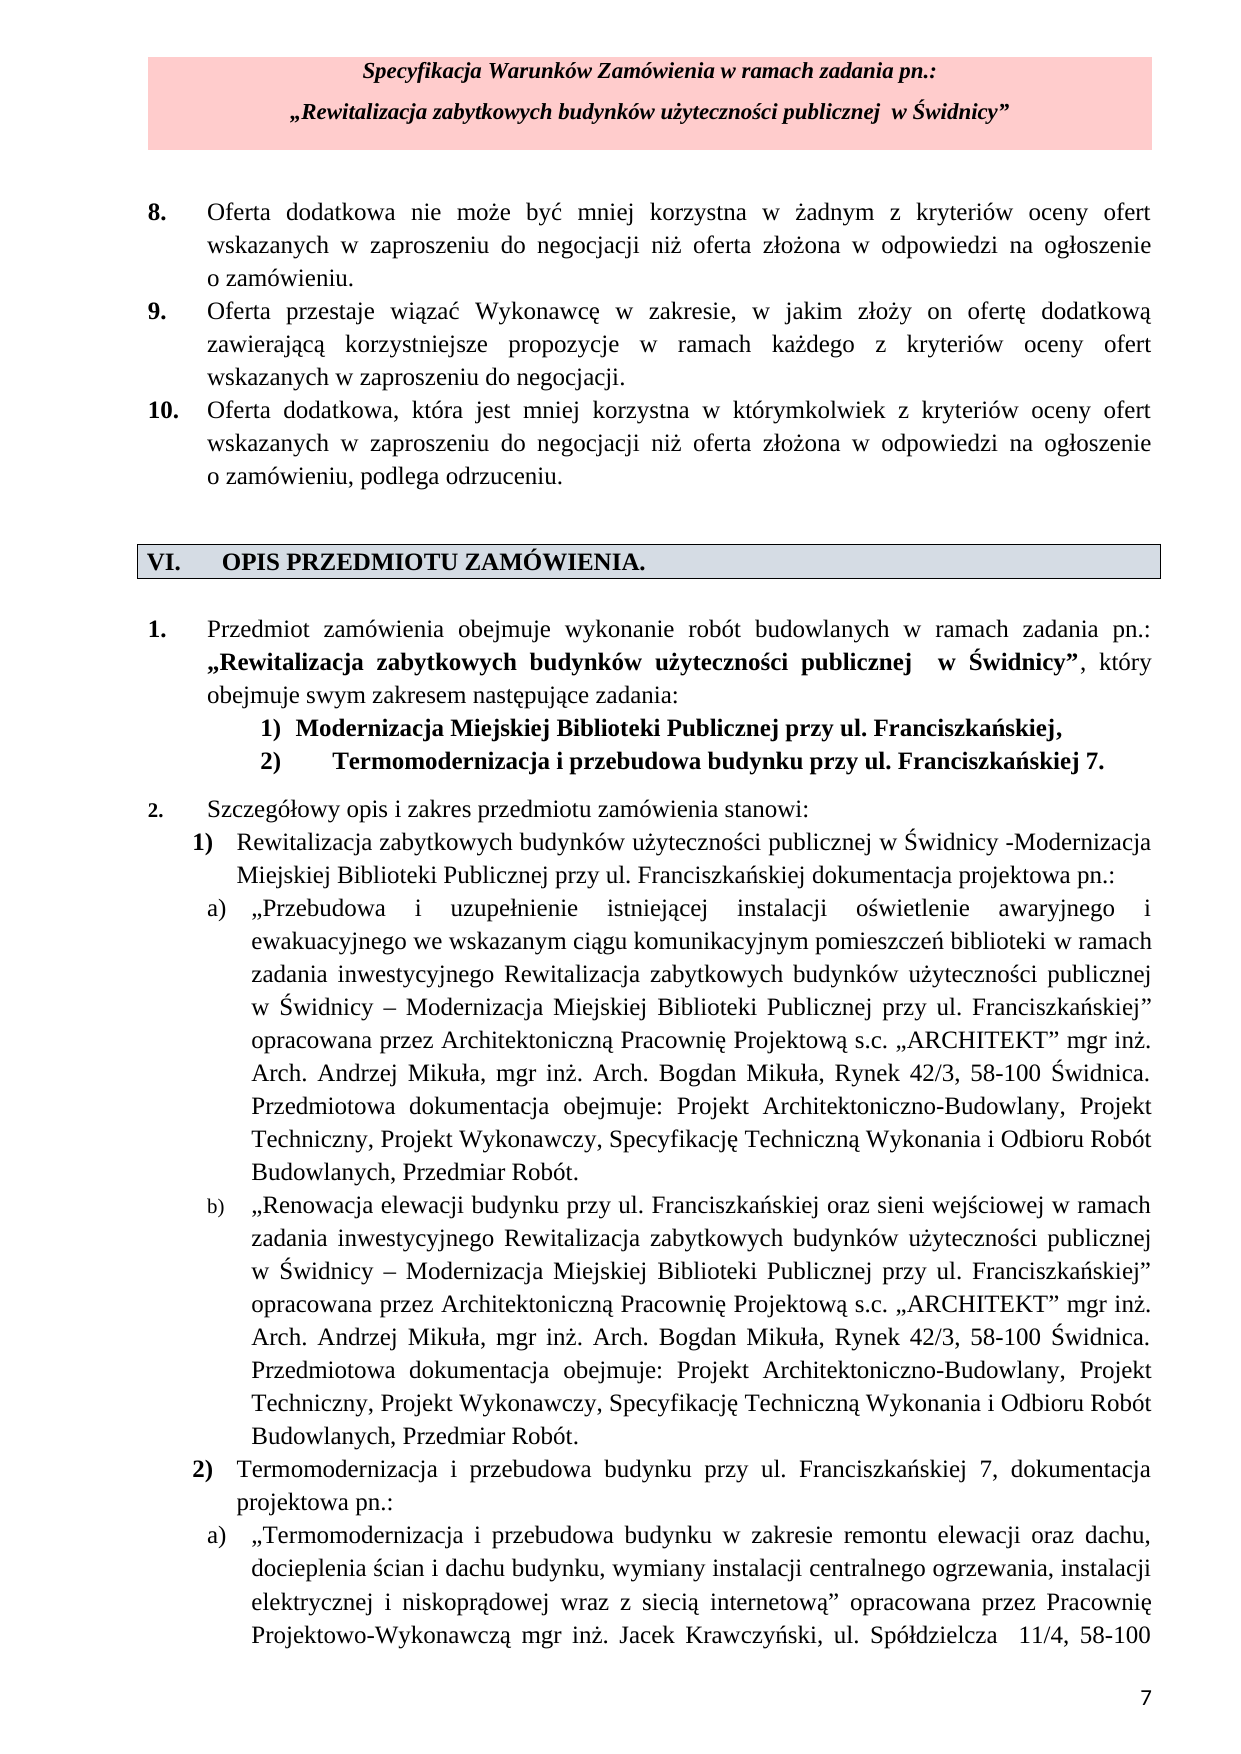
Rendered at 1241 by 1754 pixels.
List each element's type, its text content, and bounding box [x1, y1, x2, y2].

list „Renowacja elewacji budynku przy ul. Franciszkańskiej oraz sieni wejściowej w ramach zadania inwestycyjnego Rewitalizacja zabytkowych budynków użyteczności publicznej w Świdnicy – Modernizacja Miejskiej Biblioteki Publicznej przy ul. Franciszkańskiej” opracowana przez Architektoniczną Pracownię Projektową s.c. „ARCHITEKT” mgr inż. Arch. Andrzej Mikuła, mgr inż. Arch. Bogdan Mikuła, Rynek 42/3, 58-100 Świdnica. Przedmiotowa dokumentacja obejmuje: Projekt Architektoniczno-Budowlany, Projekt Techniczny, Projekt Wykonawczy, Specyfikację Techniczną Wykonania i Odbioru Robót Budowlanych, Przedmiar Robót. [207, 1190, 1152, 1450]
list Rewitalizacja zabytkowych budynków użyteczności publicznej w Świdnicy -Modernizacja Miejskiej Biblioteki Publicznej przy ul. Franciszkańskiej dokumentacja projektowa pn.: [192, 827, 1152, 889]
list Termomodernizacja i przebudowa budynku przy ul. Franciszkańskiej 7, dokumentacja projektowa pn.: [192, 1454, 1152, 1516]
list Modernizacja Miejskiej Biblioteki Publicznej przy ul. Franciszkańskiej, [260, 713, 1152, 742]
list Oferta dodatkowa nie może być mniej korzystna w żadnym z kryteriów oceny ofert wskazanych w zaproszeniu do negocjacji niż oferta złożona w odpowiedzi na ogłoszenie o zamówieniu. [148, 197, 1152, 292]
subtitle OPIS PRZEDMIOTU ZAMÓWIENIA. [138, 545, 1160, 578]
list Przedmiot zamówienia obejmuje wykonanie robót budowlanych w ramach zadania pn.: „Rewitalizacja zabytkowych budynków użyteczności publicznej w Świdnicy”, który obejmuje swym zakresem następujące zadania: [148, 614, 1152, 709]
list „Przebudowa i uzupełnienie istniejącej instalacji oświetlenie awaryjnego i ewakuacyjnego we wskazanym ciągu komunikacyjnym pomieszczeń biblioteki w ramach zadania inwestycyjnego Rewitalizacja zabytkowych budynków użyteczności publicznej w Świdnicy – Modernizacja Miejskiej Biblioteki Publicznej przy ul. Franciszkańskiej” opracowana przez Architektoniczną Pracownię Projektową s.c. „ARCHITEKT” mgr inż. Arch. Andrzej Mikuła, mgr inż. Arch. Bogdan Mikuła, Rynek 42/3, 58-100 Świdnica. Przedmiotowa dokumentacja obejmuje: Projekt Architektoniczno-Budowlany, Projekt Techniczny, Projekt Wykonawczy, Specyfikację Techniczną Wykonania i Odbioru Robót Budowlanych, Przedmiar Robót. [207, 893, 1152, 1186]
list Szczegółowy opis i zakres przedmiotu zamówienia stanowi: [148, 794, 1152, 823]
list Oferta przestaje wiązać Wykonawcę w zakresie, w jakim złoży on ofertę dodatkową zawierającą korzystniejsze propozycje w ramach każdego z kryteriów oceny ofert wskazanych w zaproszeniu do negocjacji. [148, 296, 1152, 391]
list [207, 1521, 1152, 1649]
list Oferta dodatkowa, która jest mniej korzystna w którymkolwiek z kryteriów oceny ofert wskazanych w zaproszeniu do negocjacji niż oferta złożona w odpowiedzi na ogłoszenie o zamówieniu, podlega odrzuceniu. [148, 395, 1152, 490]
list Termomodernizacja i przebudowa budynku przy ul. Franciszkańskiej 7. [260, 746, 1152, 775]
